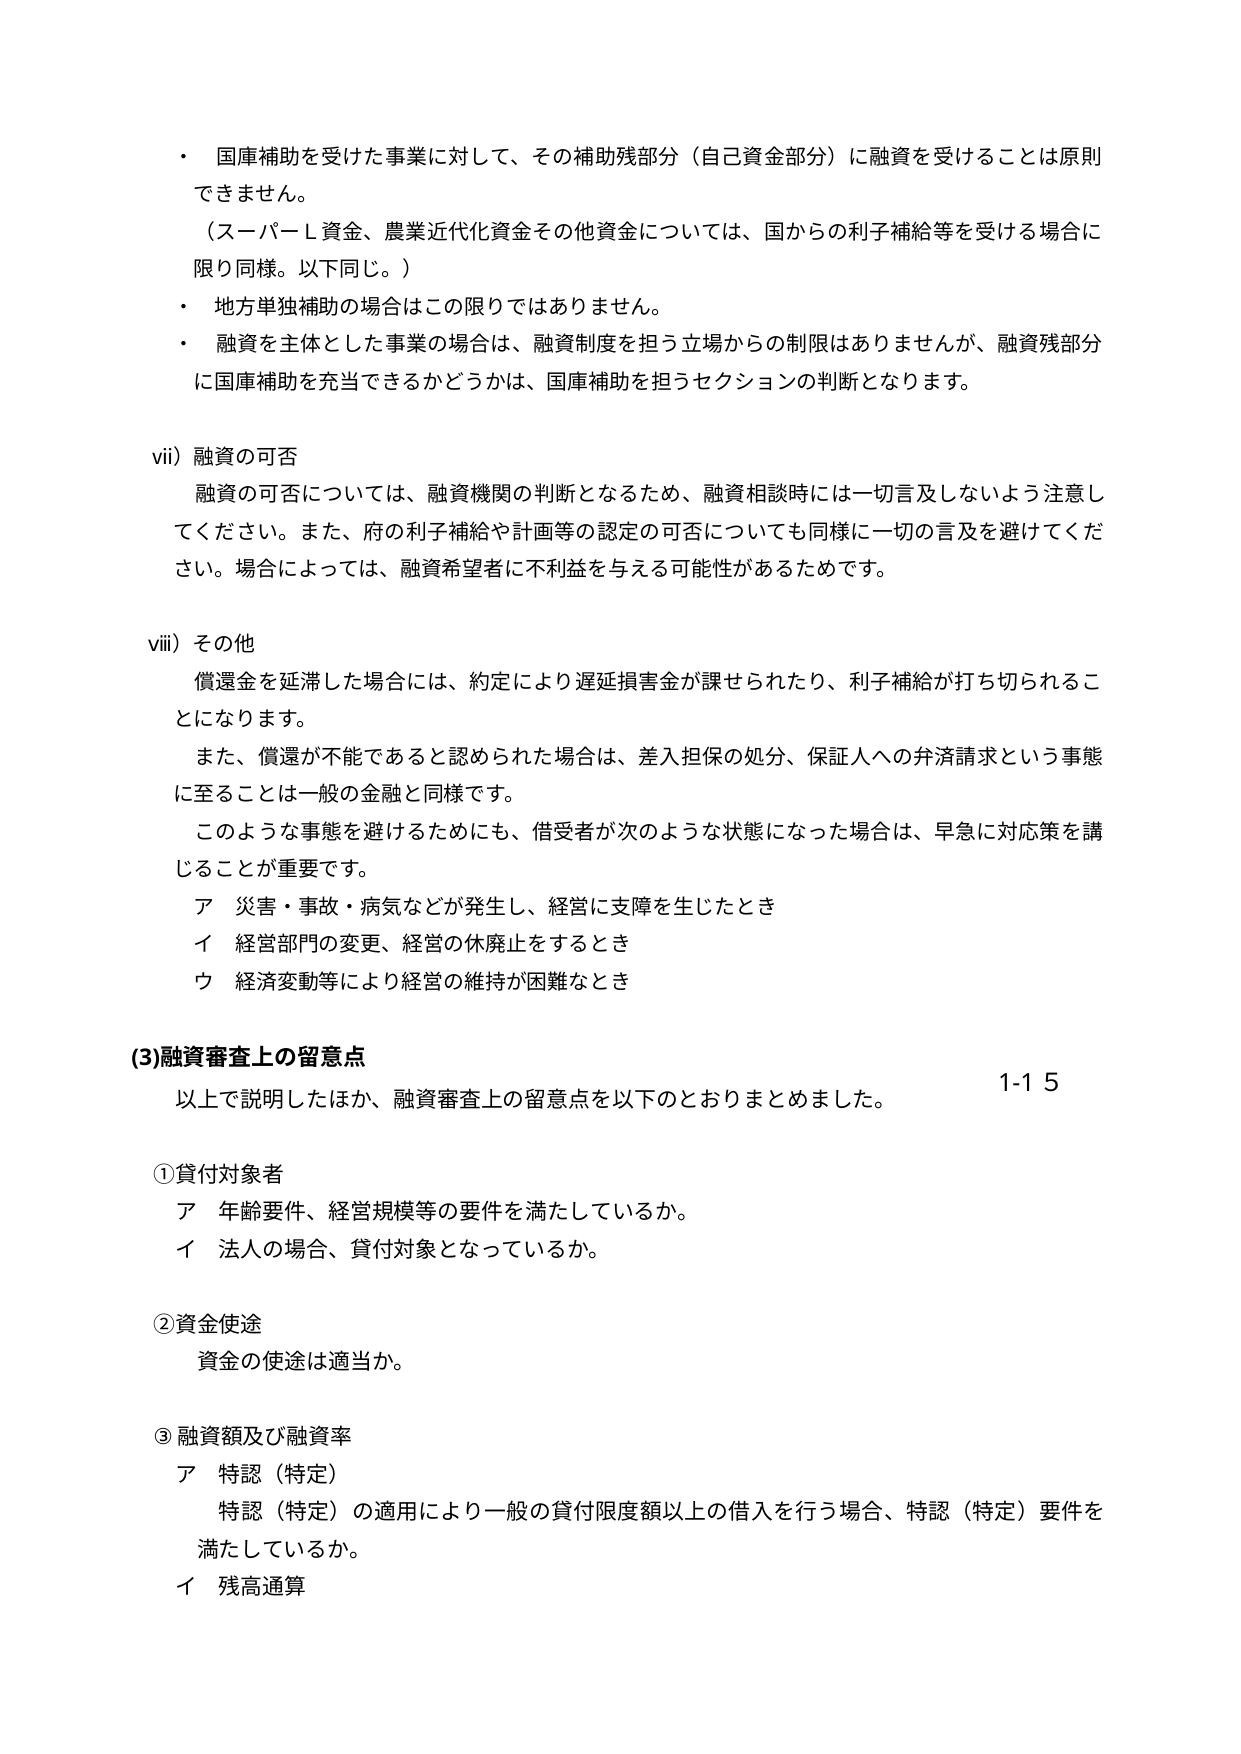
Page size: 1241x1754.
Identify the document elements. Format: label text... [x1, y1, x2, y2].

text 償還金を延滞した場合には、約定により遅延損害金が課せられたり、利子補給が打ち切られることになります。 [131, 661, 1106, 736]
text ②資金使途 [131, 1304, 1106, 1341]
text 特認（特定）の適用により一般の貸付限度額以上の借入を行う場合、特認（特定）要件を満たしているか。 [197, 1491, 1106, 1566]
text ⅶ）融資の可否 [131, 436, 1106, 474]
text ア 年齢要件、経営規模等の要件を満たしているか。 [131, 1191, 1106, 1229]
text 融資の可否については、融資機関の判断となるため、融資相談時には一切言及しないよう注意してください。また、府の利子補給や計画等の認定の可否についても同様に一切の言及を避けてください。場合によっては、融資希望者に不利益を与える可能性があるためです。 [131, 474, 1106, 586]
text イ 法人の場合、貸付対象となっているか。 [131, 1229, 1106, 1266]
text ア 特認（特定） [131, 1454, 1106, 1491]
text このような事態を避けるためにも、借受者が次のような状態になった場合は、早急に対応策を講じることが重要です。 [131, 811, 1106, 886]
text また、償還が不能であると認められた場合は、差入担保の処分、保証人への弁済請求という事態に至ることは一般の金融と同様です。 [131, 736, 1106, 811]
text ・ 国庫補助を受けた事業に対して、その補助残部分（自己資金部分）に融資を受けることは原則できません。 [131, 136, 1106, 211]
text イ 残高通算 [131, 1566, 1106, 1604]
text 資金の使途は適当か。 [131, 1341, 1106, 1379]
text ③融資額及び融資率 [131, 1416, 1106, 1454]
text ①貸付対象者 [131, 1154, 1106, 1191]
text ウ 経済変動等により経営の維持が困難なとき [131, 961, 1106, 999]
text ア 災害・事故・病気などが発生し、経営に支障を生じたとき [131, 886, 1106, 924]
text ・ 地方単独補助の場合はこの限りではありません。 [131, 286, 1106, 324]
text ・ 融資を主体とした事業の場合は、融資制度を担う立場からの制限はありませんが、融資残部分に国庫補助を充当できるかどうかは、国庫補助を担うセクションの判断となります。 [131, 324, 1106, 399]
text ⅷ）その他 [142, 624, 1106, 661]
text イ 経営部門の変更、経営の休廃止をするとき [131, 924, 1106, 961]
text （スーパーＬ資金、農業近代化資金その他資金については、国からの利子補給等を受ける場合に限り同様。以下同じ。） [131, 211, 1106, 286]
text 以上で説明したほか、融資審査上の留意点を以下のとおりまとめました。 [131, 1079, 1106, 1116]
text (3)融資審査上の留意点 [131, 1036, 1106, 1074]
